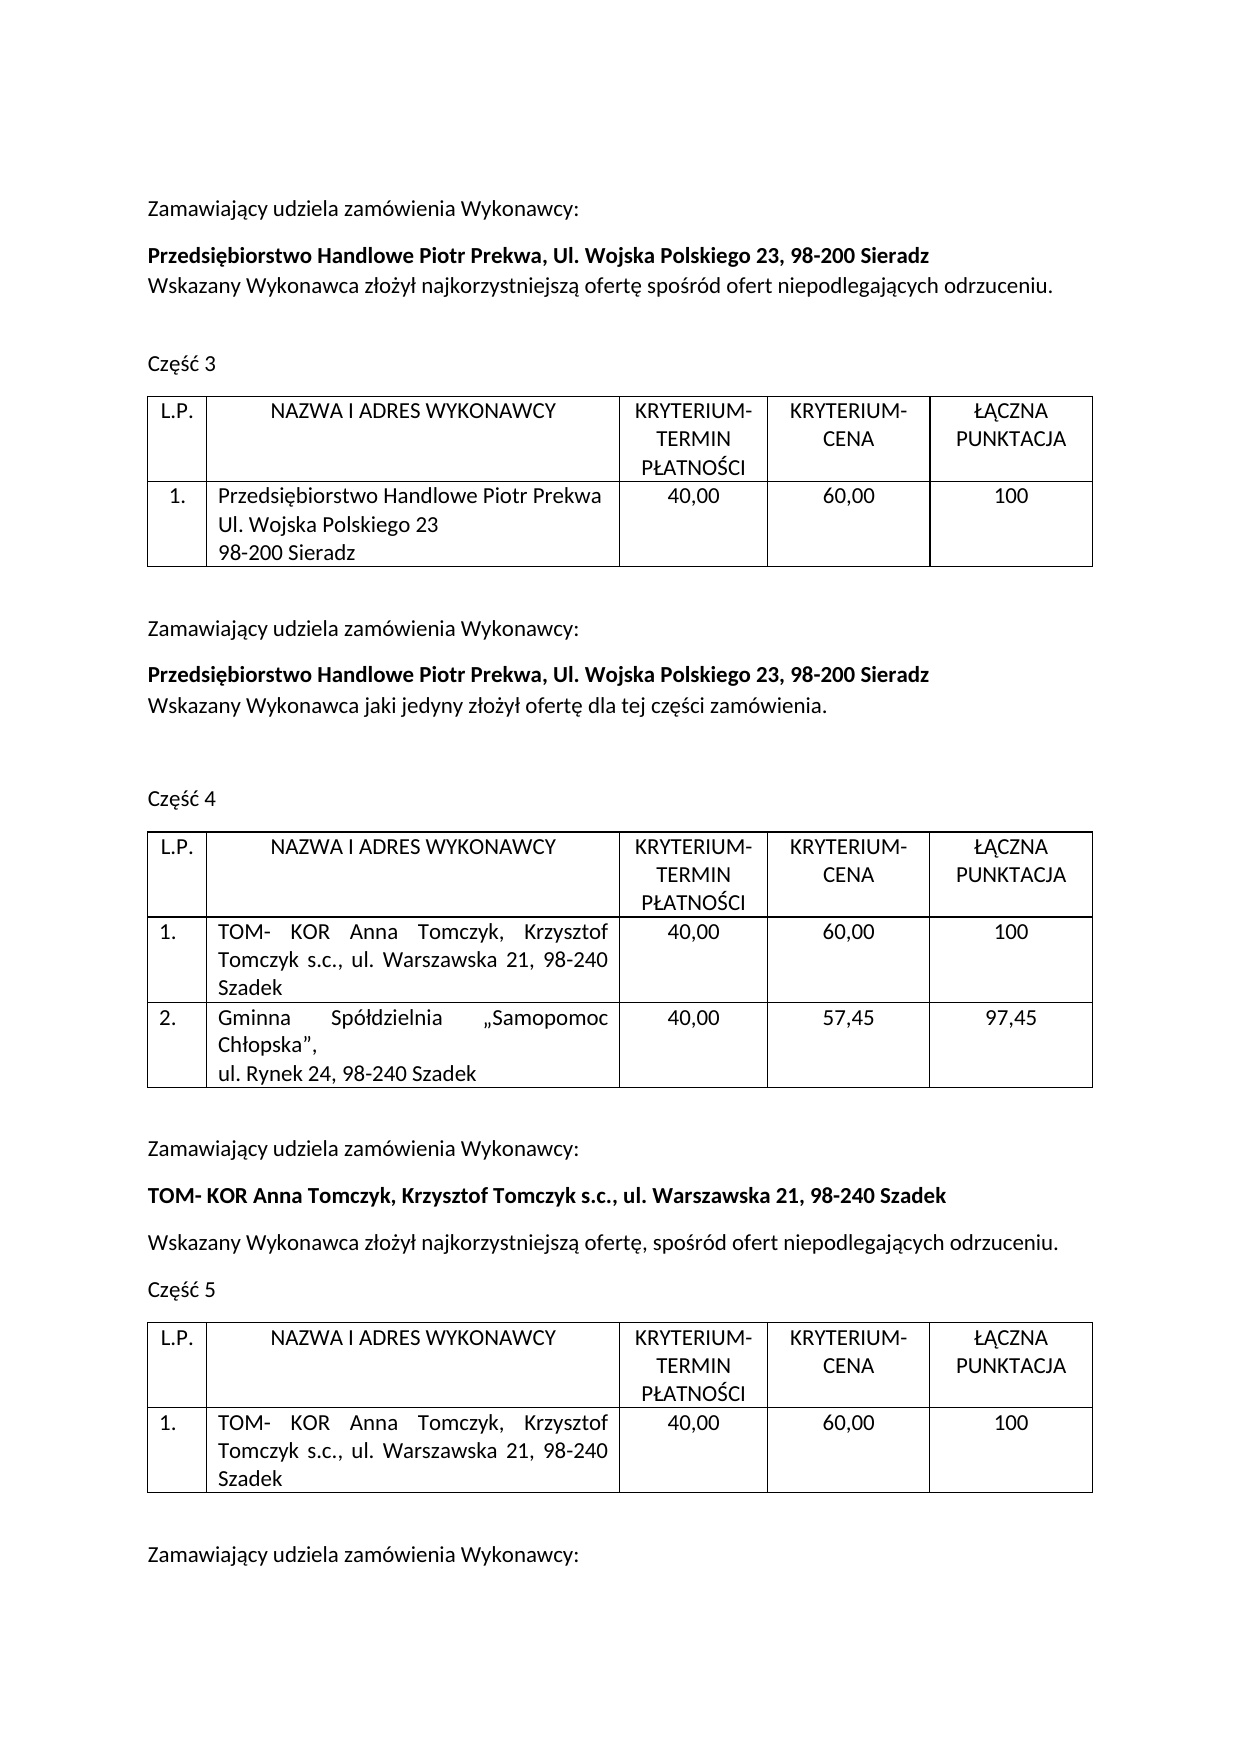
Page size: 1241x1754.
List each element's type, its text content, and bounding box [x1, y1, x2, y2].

table_cell 97,45 [930, 1003, 1092, 1087]
table_header KRYTERIUM-CENA [768, 1323, 929, 1407]
table_header ŁĄCZNA PUNKTACJA [930, 1323, 1092, 1407]
list Wskazany Wykonawca złożył najkorzystniejszą ofertę spośród ofert niepodlegających odrzuceniu. [148, 272, 1093, 299]
text Część 5 [148, 1275, 1093, 1303]
table_cell 40,00 [620, 918, 767, 1002]
table_cell 100 [930, 1408, 1092, 1492]
text Część 4 [148, 784, 1093, 812]
table_header KRYTERIUM-TERMIN PŁATNOŚCI [620, 397, 767, 481]
table_header NAZWA I ADRES WYKONAWCY [207, 833, 619, 916]
text TOM- KOR Anna Tomczyk, Krzysztof Tomczyk s.c., ul. Warszawska 21, 98-240 Szadek [148, 1181, 1093, 1209]
table_cell 1. [148, 482, 206, 566]
table_cell 40,00 [620, 1003, 767, 1087]
table_cell 100 [931, 482, 1092, 566]
table_cell 2. [148, 1003, 206, 1087]
text Zamawiający udziela zamówienia Wykonawcy: [148, 194, 1093, 222]
table_cell 60,00 [768, 918, 929, 1002]
table_header KRYTERIUM-CENA [768, 397, 929, 481]
table_cell 1. [148, 918, 206, 1002]
table_header L.P. [148, 1323, 206, 1407]
table_cell Gminna Spółdzielnia „Samopomoc Chłopska”, ul. Rynek 24, 98-240 Szadek [207, 1003, 619, 1087]
table_header KRYTERIUM-CENA [768, 833, 929, 916]
list Przedsiębiorstwo Handlowe Piotr Prekwa, Ul. Wojska Polskiego 23, 98-200 Sieradz [148, 661, 1093, 688]
table_header L.P. [148, 397, 206, 481]
text Wskazany Wykonawca złożył najkorzystniejszą ofertę, spośród ofert niepodlegających odrzuceniu. [148, 1228, 1093, 1256]
table_header ŁĄCZNA PUNKTACJA [931, 397, 1092, 481]
table_cell 100 [930, 918, 1092, 1002]
list Przedsiębiorstwo Handlowe Piotr Prekwa, Ul. Wojska Polskiego 23, 98-200 Sieradz [148, 241, 1093, 269]
table_cell 60,00 [768, 482, 929, 566]
table_cell TOM- KOR Anna Tomczyk, Krzysztof Tomczyk s.c., ul. Warszawska 21, 98-240 Szadek [207, 918, 619, 1002]
table_cell 60,00 [768, 1408, 929, 1492]
table_cell TOM- KOR Anna Tomczyk, Krzysztof Tomczyk s.c., ul. Warszawska 21, 98-240 Szadek [207, 1408, 619, 1492]
table_cell 1. [148, 1408, 206, 1492]
table_cell 40,00 [620, 482, 767, 566]
table_header L.P. [148, 833, 206, 916]
table_header NAZWA I ADRES WYKONAWCY [207, 1323, 619, 1407]
table_header NAZWA I ADRES WYKONAWCY [207, 397, 619, 481]
text Zamawiający udziela zamówienia Wykonawcy: [148, 1134, 1093, 1163]
text Zamawiający udziela zamówienia Wykonawcy: [148, 614, 1093, 642]
table_header ŁĄCZNA PUNKTACJA [930, 833, 1092, 916]
table_header KRYTERIUM-TERMIN PŁATNOŚCI [620, 1323, 767, 1407]
table_cell Przedsiębiorstwo Handlowe Piotr Prekwa Ul. Wojska Polskiego 23 98-200 Sieradz [207, 482, 619, 566]
text Zamawiający udziela zamówienia Wykonawcy: [148, 1540, 1093, 1568]
list Wskazany Wykonawca jaki jedyny złożył ofertę dla tej części zamówienia. [148, 691, 1093, 719]
table_header KRYTERIUM-TERMIN PŁATNOŚCI [620, 833, 767, 916]
table_cell 40,00 [620, 1408, 767, 1492]
table_cell 57,45 [768, 1003, 929, 1087]
text Część 3 [148, 349, 1093, 377]
